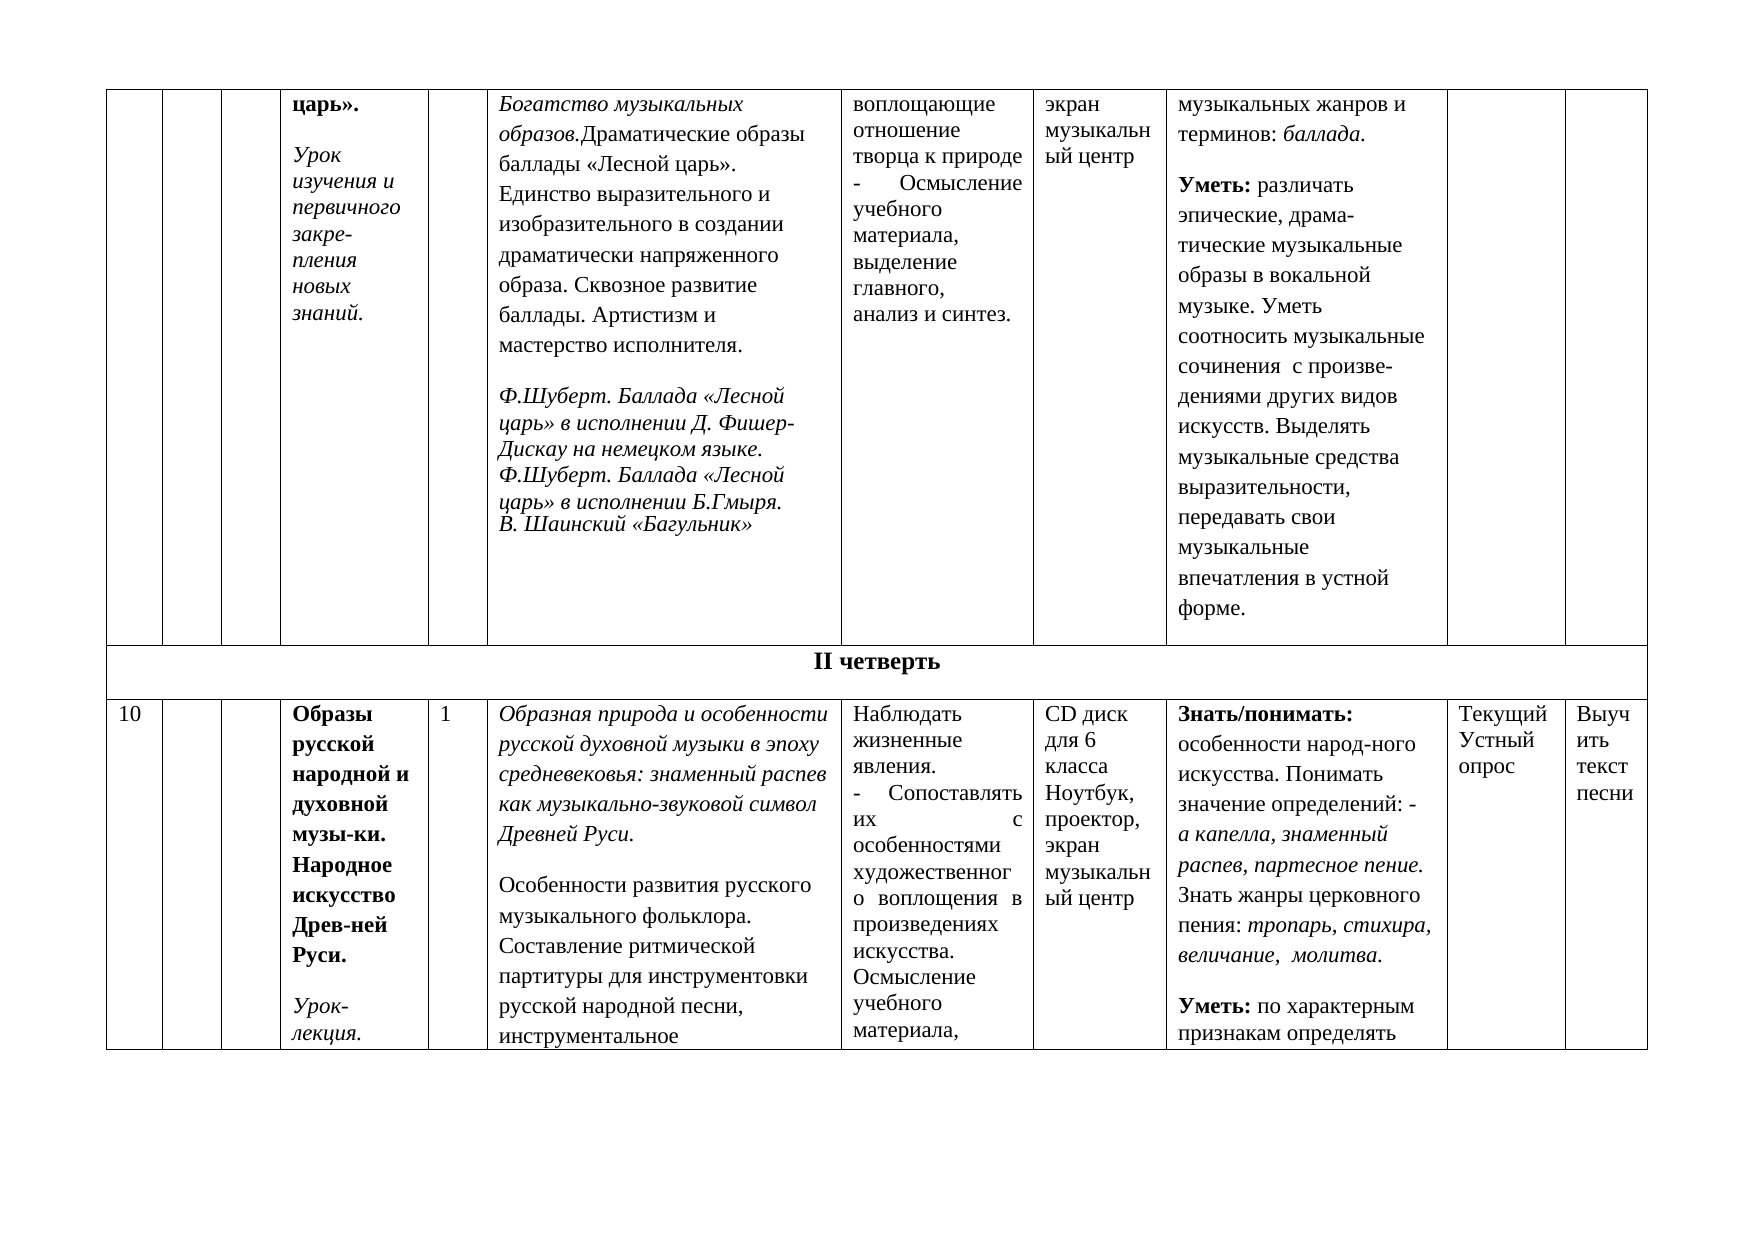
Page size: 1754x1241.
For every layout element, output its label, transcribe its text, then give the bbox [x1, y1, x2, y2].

table_cell 1 [429, 90, 487, 645]
table_cell [1566, 90, 1647, 645]
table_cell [1167, 90, 1447, 645]
table_cell 9 [107, 90, 162, 645]
table_cell II четверть [107, 646, 1647, 698]
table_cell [842, 700, 1033, 1049]
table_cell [842, 90, 1033, 645]
table_cell [163, 700, 221, 1049]
table_cell [163, 90, 221, 645]
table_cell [1034, 700, 1166, 1049]
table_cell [488, 90, 841, 645]
table_cell [222, 90, 280, 645]
table_cell Выучить текст песни [1566, 700, 1647, 1049]
table_cell 1 [429, 700, 487, 1049]
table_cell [281, 700, 428, 1049]
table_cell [488, 700, 841, 1049]
table_cell 10 [107, 700, 162, 1049]
table_cell [222, 700, 280, 1049]
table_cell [1448, 90, 1565, 645]
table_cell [1448, 700, 1565, 1049]
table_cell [281, 90, 428, 645]
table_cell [1034, 90, 1166, 645]
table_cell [1167, 700, 1447, 1049]
